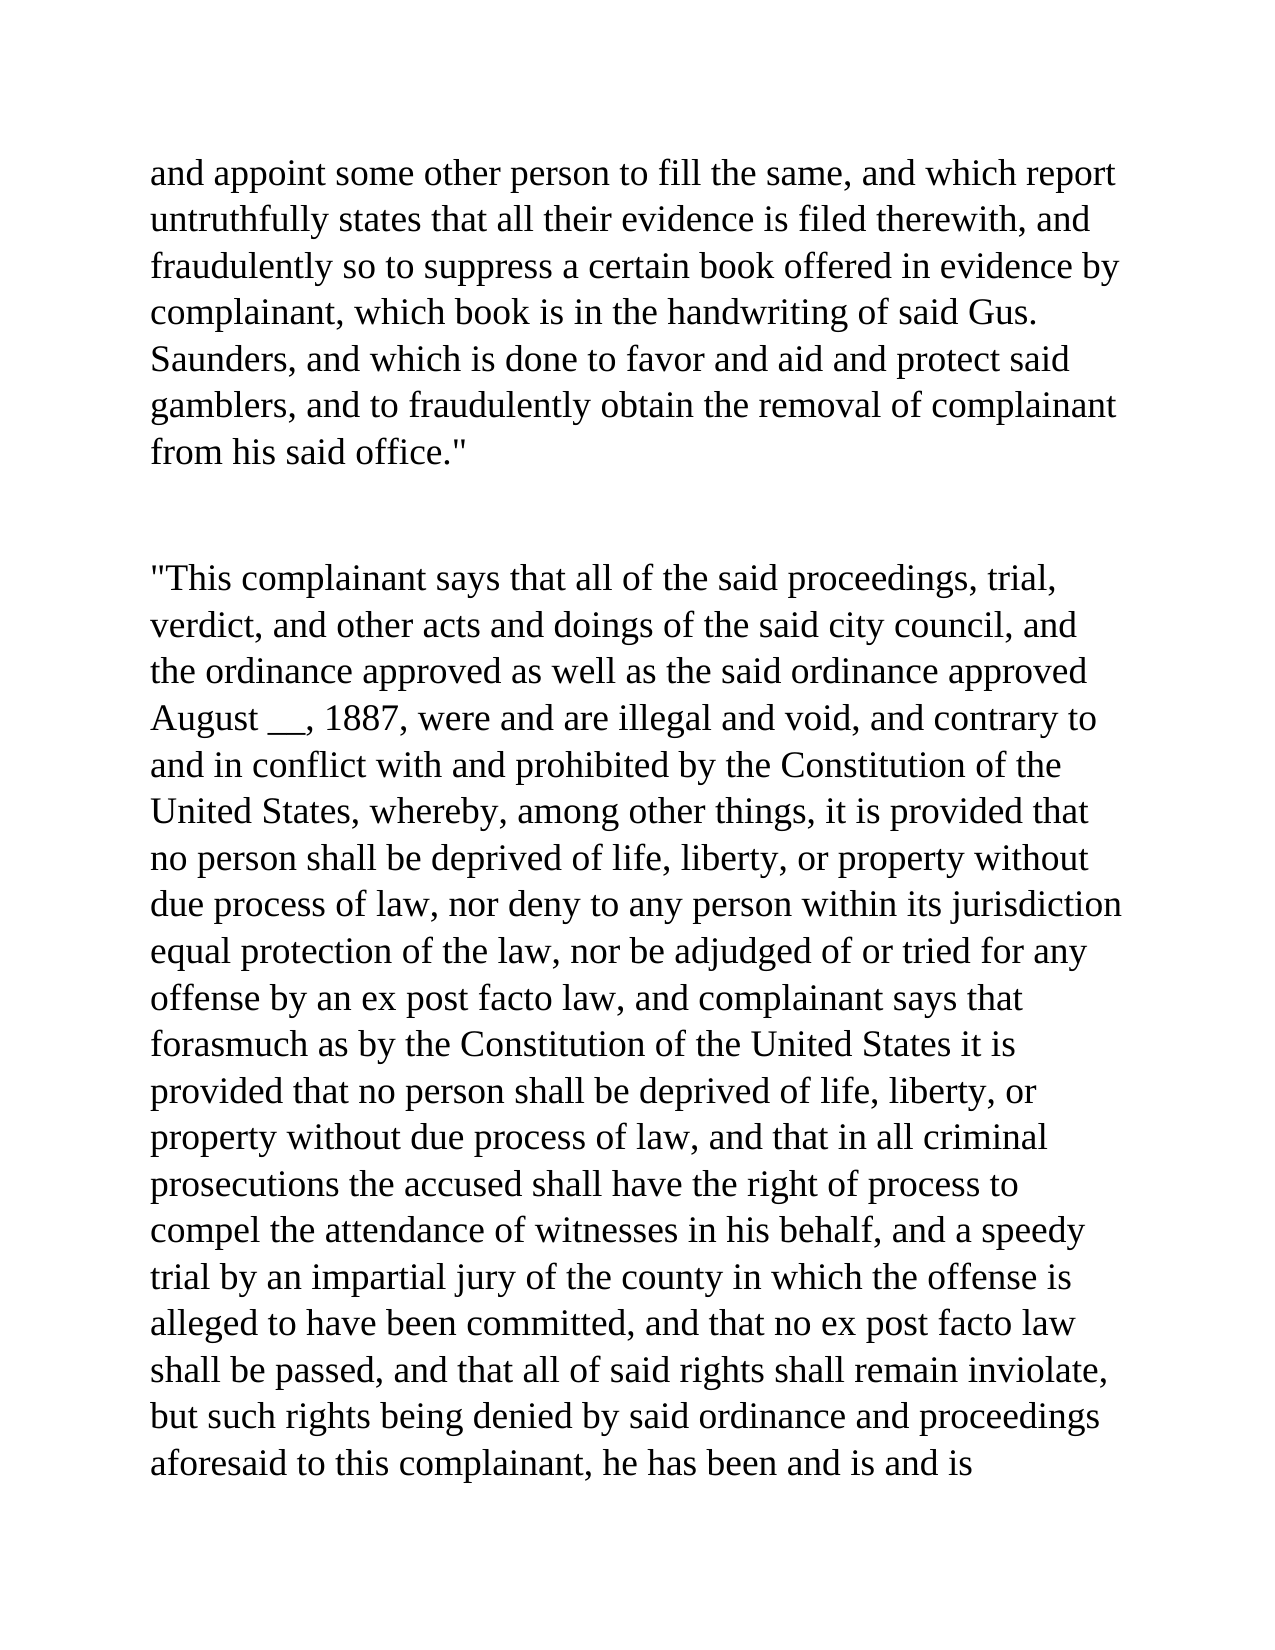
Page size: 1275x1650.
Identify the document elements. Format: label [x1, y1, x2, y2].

text [150, 150, 1125, 472]
text [150, 556, 1125, 1484]
